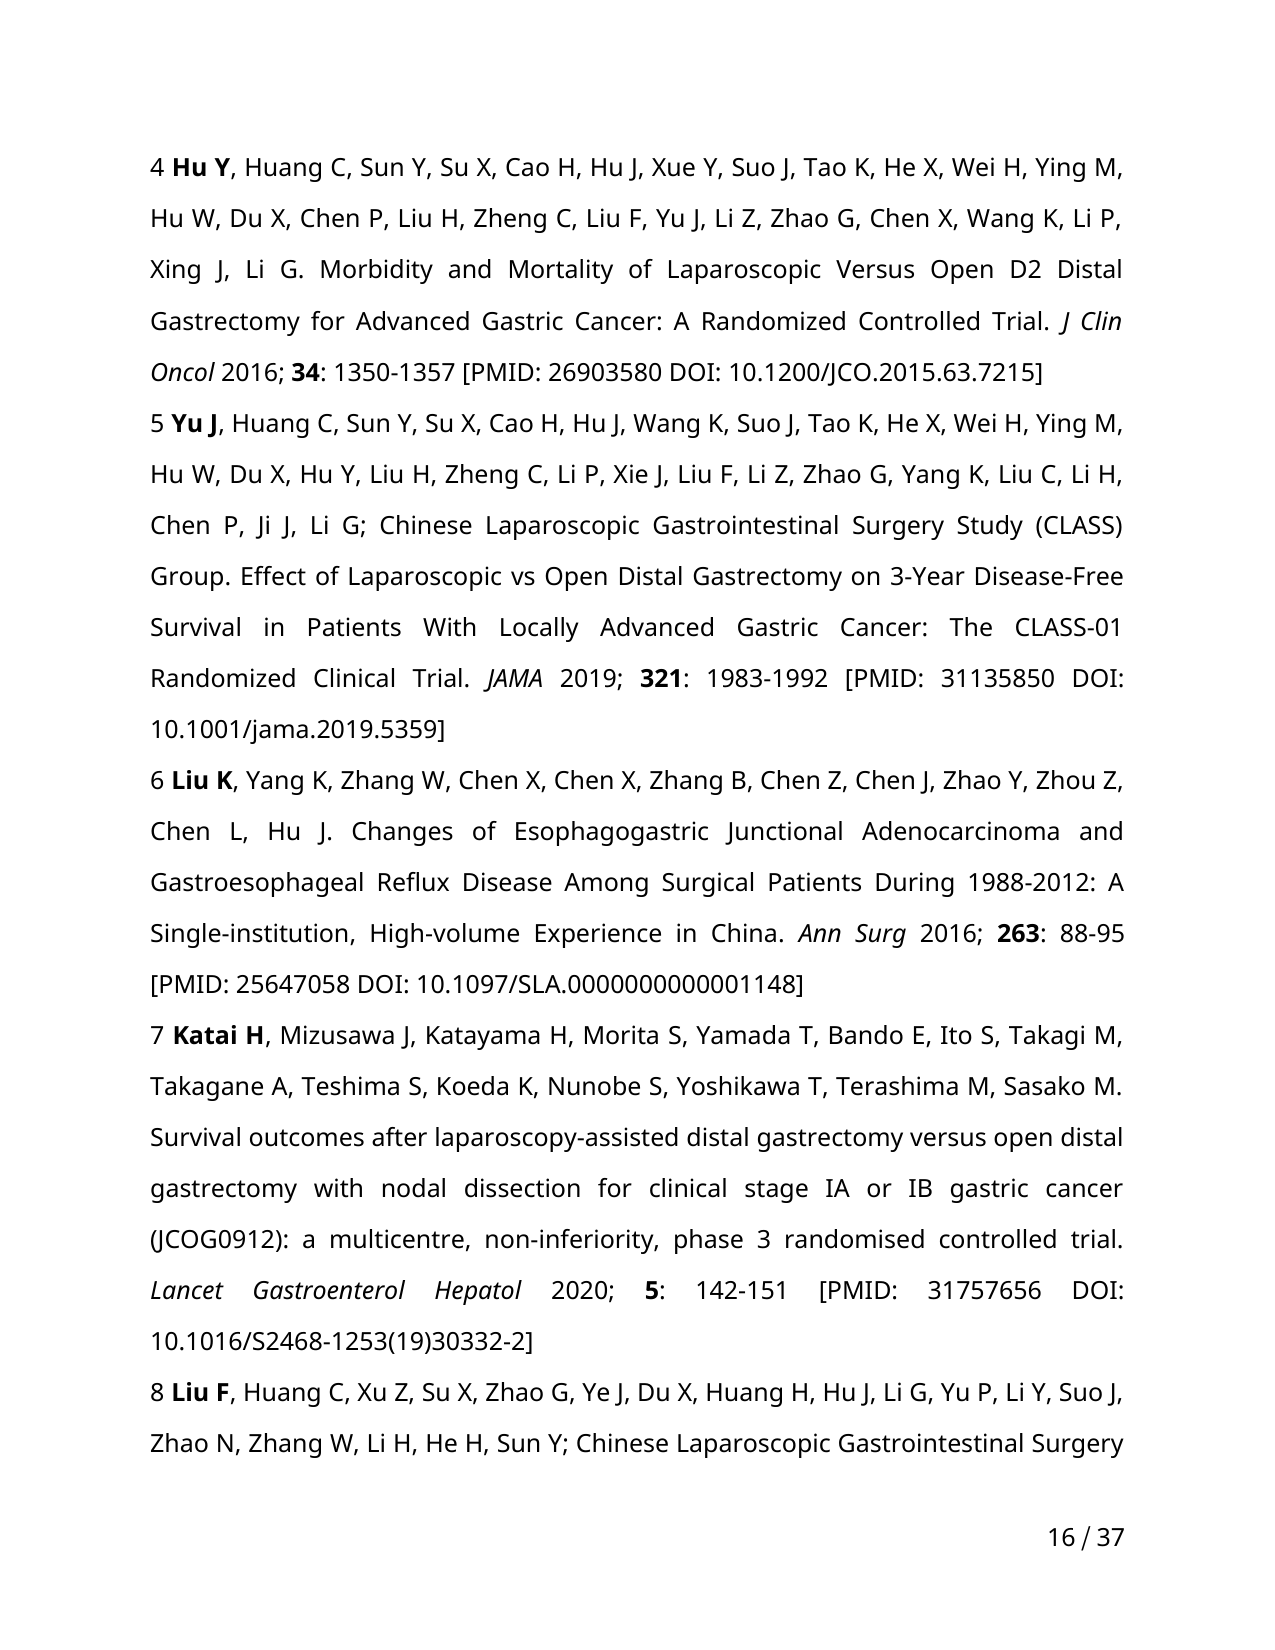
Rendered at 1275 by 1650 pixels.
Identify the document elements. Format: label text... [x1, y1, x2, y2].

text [150, 1375, 1125, 1460]
text 6 Liu K, Yang K, Zhang W, Chen X, Chen X, Zhang B, Chen Z, Chen J, Zhao Y, Zhou Z, Chen L, Hu J. Changes of Esophagogastric Junctional Adenocarcinoma and Gastroesophageal Reflux Disease Among Surgical Patients During 1988-2012: A Single-institution, High-volume Experience in China. Ann Surg 2016; 263: 88-95 [PMID: 25647058 DOI: 10.1097/SLA.0000000000001148] [150, 762, 1125, 1001]
text 4 Hu Y, Huang C, Sun Y, Su X, Cao H, Hu J, Xue Y, Suo J, Tao K, He X, Wei H, Ying M, Hu W, Du X, Chen P, Liu H, Zheng C, Liu F, Yu J, Li Z, Zhao G, Chen X, Wang K, Li P, Xing J, Li G. Morbidity and Mortality of Laparoscopic Versus Open D2 Distal Gastrectomy for Advanced Gastric Cancer: A Randomized Controlled Trial. J Clin Oncol 2016; 34: 1350-1357 [PMID: 26903580 DOI: 10.1200/JCO.2015.63.7215] [150, 150, 1125, 388]
text 5 Yu J, Huang C, Sun Y, Su X, Cao H, Hu J, Wang K, Suo J, Tao K, He X, Wei H, Ying M, Hu W, Du X, Hu Y, Liu H, Zheng C, Li P, Xie J, Liu F, Li Z, Zhao G, Yang K, Liu C, Li H, Chen P, Ji J, Li G; Chinese Laparoscopic Gastrointestinal Surgery Study (CLASS) Group. Effect of Laparoscopic vs Open Distal Gastrectomy on 3-Year Disease-Free Survival in Patients With Locally Advanced Gastric Cancer: The CLASS-01 Randomized Clinical Trial. JAMA 2019; 321: 1983-1992 [PMID: 31135850 DOI: 10.1001/jama.2019.5359] [150, 405, 1125, 746]
text 7 Katai H, Mizusawa J, Katayama H, Morita S, Yamada T, Bando E, Ito S, Takagi M, Takagane A, Teshima S, Koeda K, Nunobe S, Yoshikawa T, Terashima M, Sasako M. Survival outcomes after laparoscopy-assisted distal gastrectomy versus open distal gastrectomy with nodal dissection for clinical stage IA or IB gastric cancer (JCOG0912): a multicentre, non-inferiority, phase 3 randomised controlled trial. Lancet Gastroenterol Hepatol 2020; 5: 142-151 [PMID: 31757656 DOI: 10.1016/S2468-1253(19)30332-2] [150, 1018, 1125, 1358]
